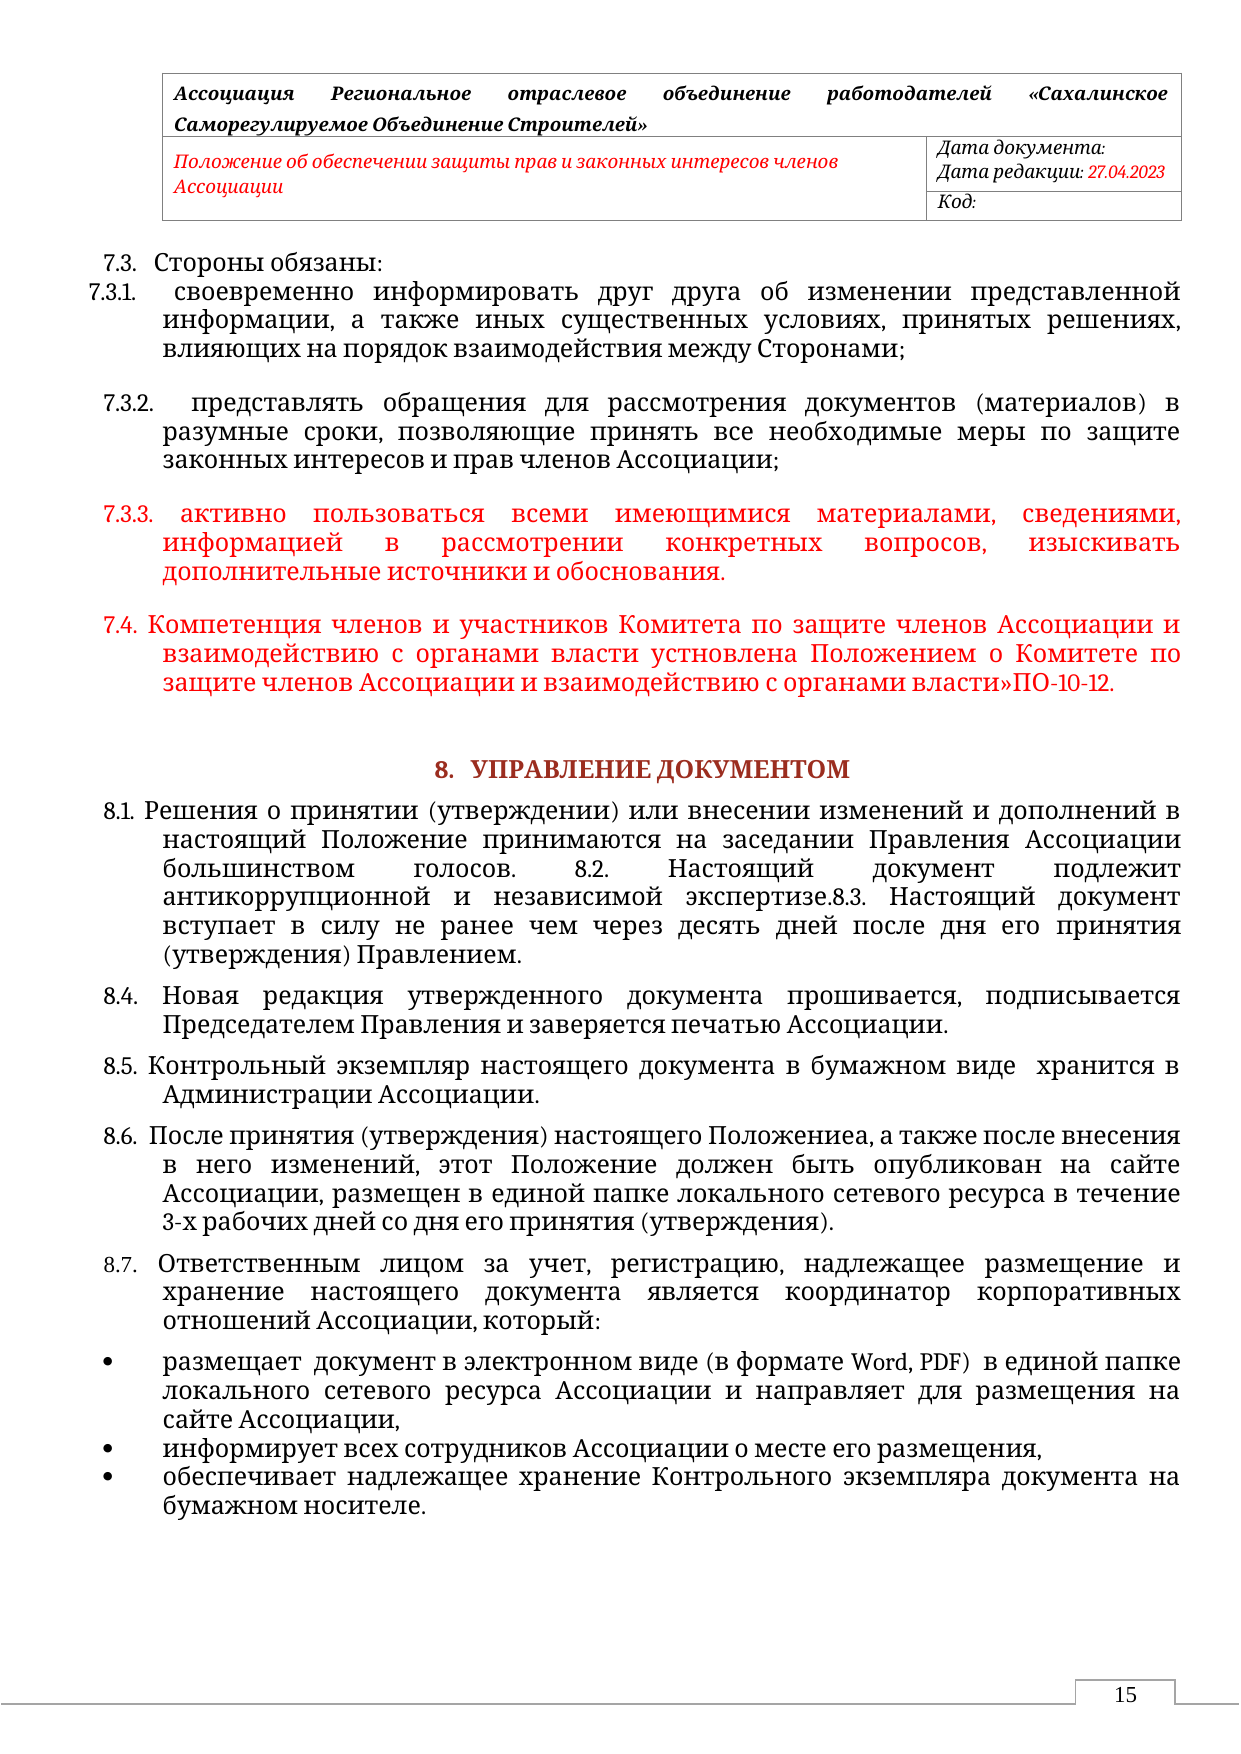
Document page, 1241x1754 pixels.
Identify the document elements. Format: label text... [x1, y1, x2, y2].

list размещает документ в электронном виде (в формате Word, PDF) в единой папке локального сетевого ресурса Ассоциации и направляет для размещения на сайте Ассоциации, [103, 1348, 1181, 1434]
text 7.3.2. представлять обращения для рассмотрения документов (материалов) в разумные сроки, позволяющие принять все необходимые меры по защите законных интересов и прав членов Ассоциации; [103, 389, 1181, 475]
text 7.3.3. активно пользоваться всеми имеющимися материалами, сведениями, информацией в рассмотрении конкретных вопросов, изыскивать дополнительные источники и обоснования. [103, 500, 1181, 586]
text 8. Управление документом [103, 756, 1181, 784]
list обеспечивает надлежащее хранение Контрольного экземпляра документа на бумажном носителе. [103, 1463, 1181, 1521]
text 7.4. Компетенция членов и участников Комитета по защите членов Ассоциации и взаимодействию с органами власти устновлена Положением о Комитете по защите членов Ассоциации и взаимодействию с органами власти»ПО-10-12. [103, 611, 1181, 698]
text 7.3.1. своевременно информировать друг друга об изменении представленной информации, а также иных существенных условиях, принятых решениях, влияющих на порядок взаимодействия между Сторонами; [88, 278, 1181, 364]
list информирует всех сотрудников Ассоциации о месте его размещения, [103, 1434, 1181, 1463]
text 8.7. Ответственным лицом за учет, регистрацию, надлежащее размещение и хранение настоящего документа является координатор корпоративных отношений Ассоциации, который: [103, 1249, 1181, 1336]
text 8.4. Новая редакция утвержденного документа прошивается, подписывается Председателем Правления и заверяется печатью Ассоциации. [103, 982, 1181, 1039]
text 8.5. Контрольный экземпляр настоящего документа в бумажном виде хранится в Администрации Ассоциации. [103, 1052, 1181, 1109]
text 8.6. После принятия (утверждения) настоящего Положениеа, а также после внесения в него изменений, этот Положение должен быть опубликован на сайте Ассоциации, размещен в единой папке локального сетевого ресурса в течение 3-х рабочих дней со дня его принятия (утверждения). [103, 1122, 1181, 1237]
text 7.3. Стороны обязаны: [103, 249, 1181, 278]
text 8.1. Решения о принятии (утверждении) или внесении изменений и дополнений в настоящий Положение принимаются на заседании Правления Ассоциации большинством голосов. 8.2. Настоящий документ подлежит антикоррупционной и независимой экспертизе.8.3. Настоящий документ вступает в силу не ранее чем через десять дней после дня его принятия (утверждения) Правлением. [103, 797, 1181, 969]
